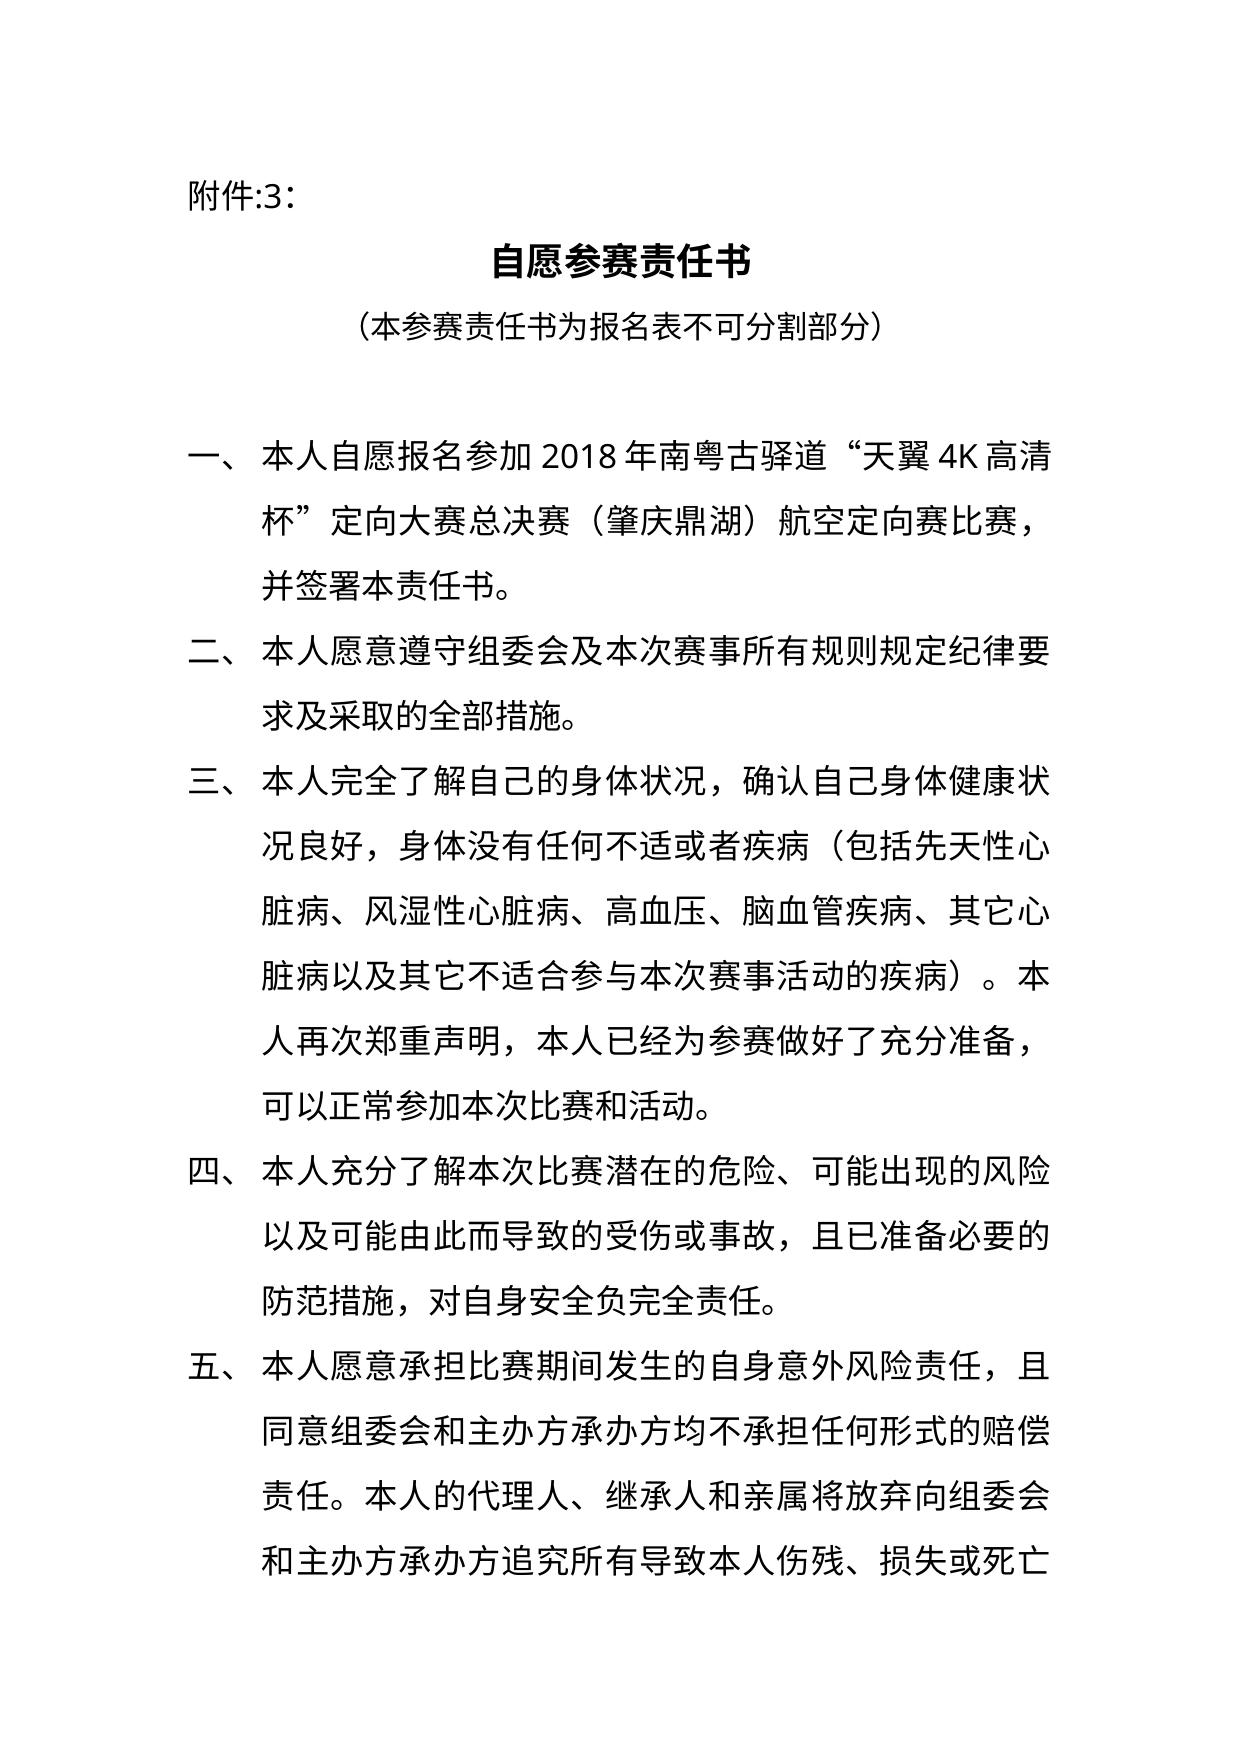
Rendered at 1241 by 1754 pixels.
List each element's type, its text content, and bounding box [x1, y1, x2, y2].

list 本人完全了解自己的身体状况，确认自己身体健康状况良好，身体没有任何不适或者疾病（包括先天性心脏病、风湿性心脏病、高血压、脑血管疾病、其它心脏病以及其它不适合参与本次赛事活动的疾病）。本人再次郑重声明，本人已经为参赛做好了充分准备，可以正常参加本次比赛和活动。 [187, 747, 1053, 1137]
list 本人愿意遵守组委会及本次赛事所有规则规定纪律要求及采取的全部措施。 [187, 617, 1053, 747]
text （本参赛责任书为报名表不可分割部分） [187, 292, 1053, 357]
text 自愿参赛责任书 [187, 227, 1053, 292]
text 附件:3： [187, 162, 1053, 227]
list 本人自愿报名参加2018年南粤古驿道“天翼4K高清杯”定向大赛总决赛（肇庆鼎湖）航空定向赛比赛，并签署本责任书。 [187, 422, 1053, 617]
list 本人充分了解本次比赛潜在的危险、可能出现的风险以及可能由此而导致的受伤或事故，且已准备必要的防范措施，对自身安全负完全责任。 [187, 1137, 1053, 1332]
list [187, 1332, 1053, 1592]
